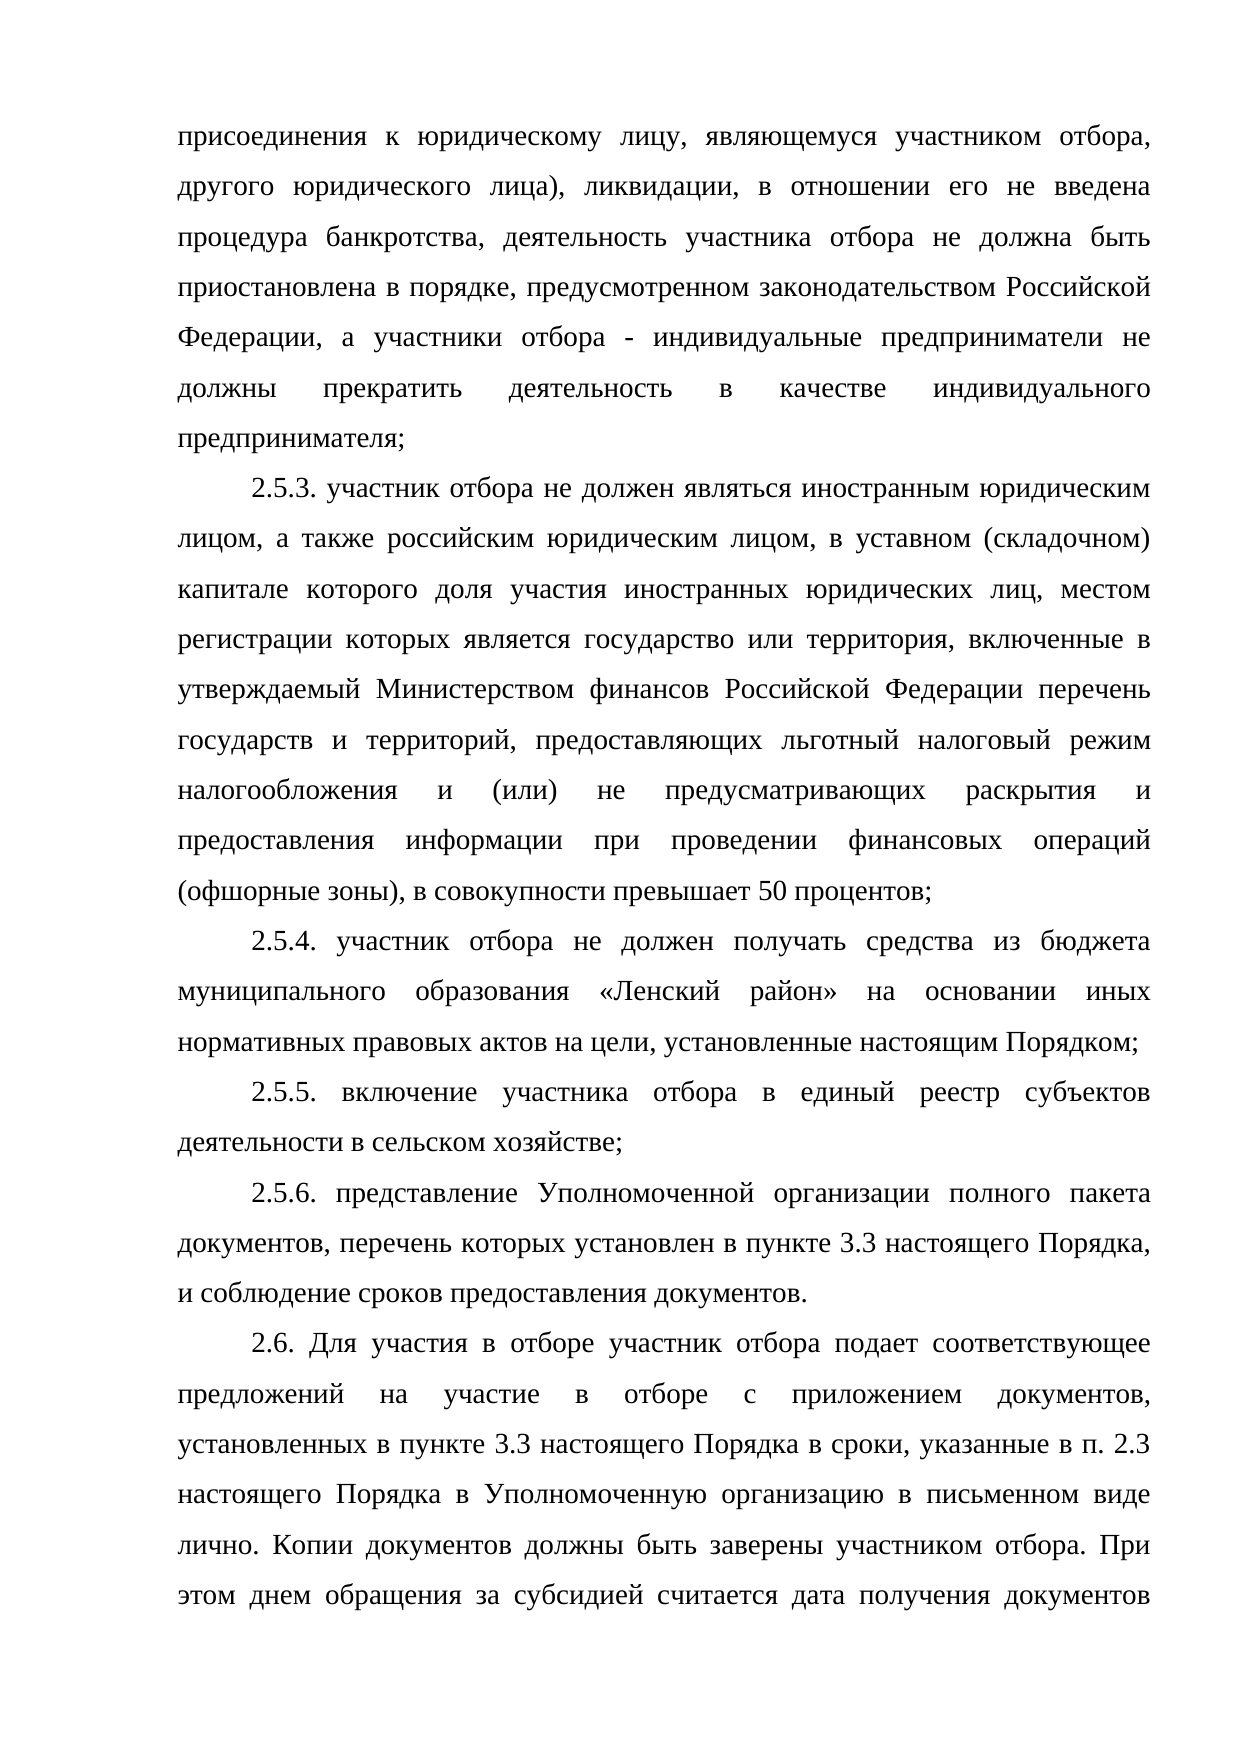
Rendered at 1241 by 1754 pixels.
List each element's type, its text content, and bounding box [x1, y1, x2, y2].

text 2.5.5. включение участника отбора в единый реестр субъектов деятельности в сельском хозяйстве; [177, 1074, 1152, 1158]
text 2.5.6. представление Уполномоченной организации полного пакета документов, перечень которых установлен в пункте 3.3 настоящего Порядка, и соблюдение сроков предоставления документов. [177, 1175, 1152, 1309]
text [177, 1326, 1152, 1611]
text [177, 118, 1152, 453]
text 2.5.4. участник отбора не должен получать средства из бюджета муниципального образования «Ленский район» на основании иных нормативных правовых актов на цели, установленные настоящим Порядком; [177, 923, 1152, 1057]
text 2.5.3. участник отбора не должен являться иностранным юридическим лицом, а также российским юридическим лицом, в уставном (складочном) капитале которого доля участия иностранных юридических лиц, местом регистрации которых является государство или территория, включенные в утверждаемый Министерством финансов Российской Федерации перечень государств и территорий, предоставляющих льготный налоговый режим налогообложения и (или) не предусматривающих раскрытия и предоставления информации при проведении финансовых операций (офшорные зоны), в совокупности превышает 50 процентов; [177, 470, 1152, 906]
